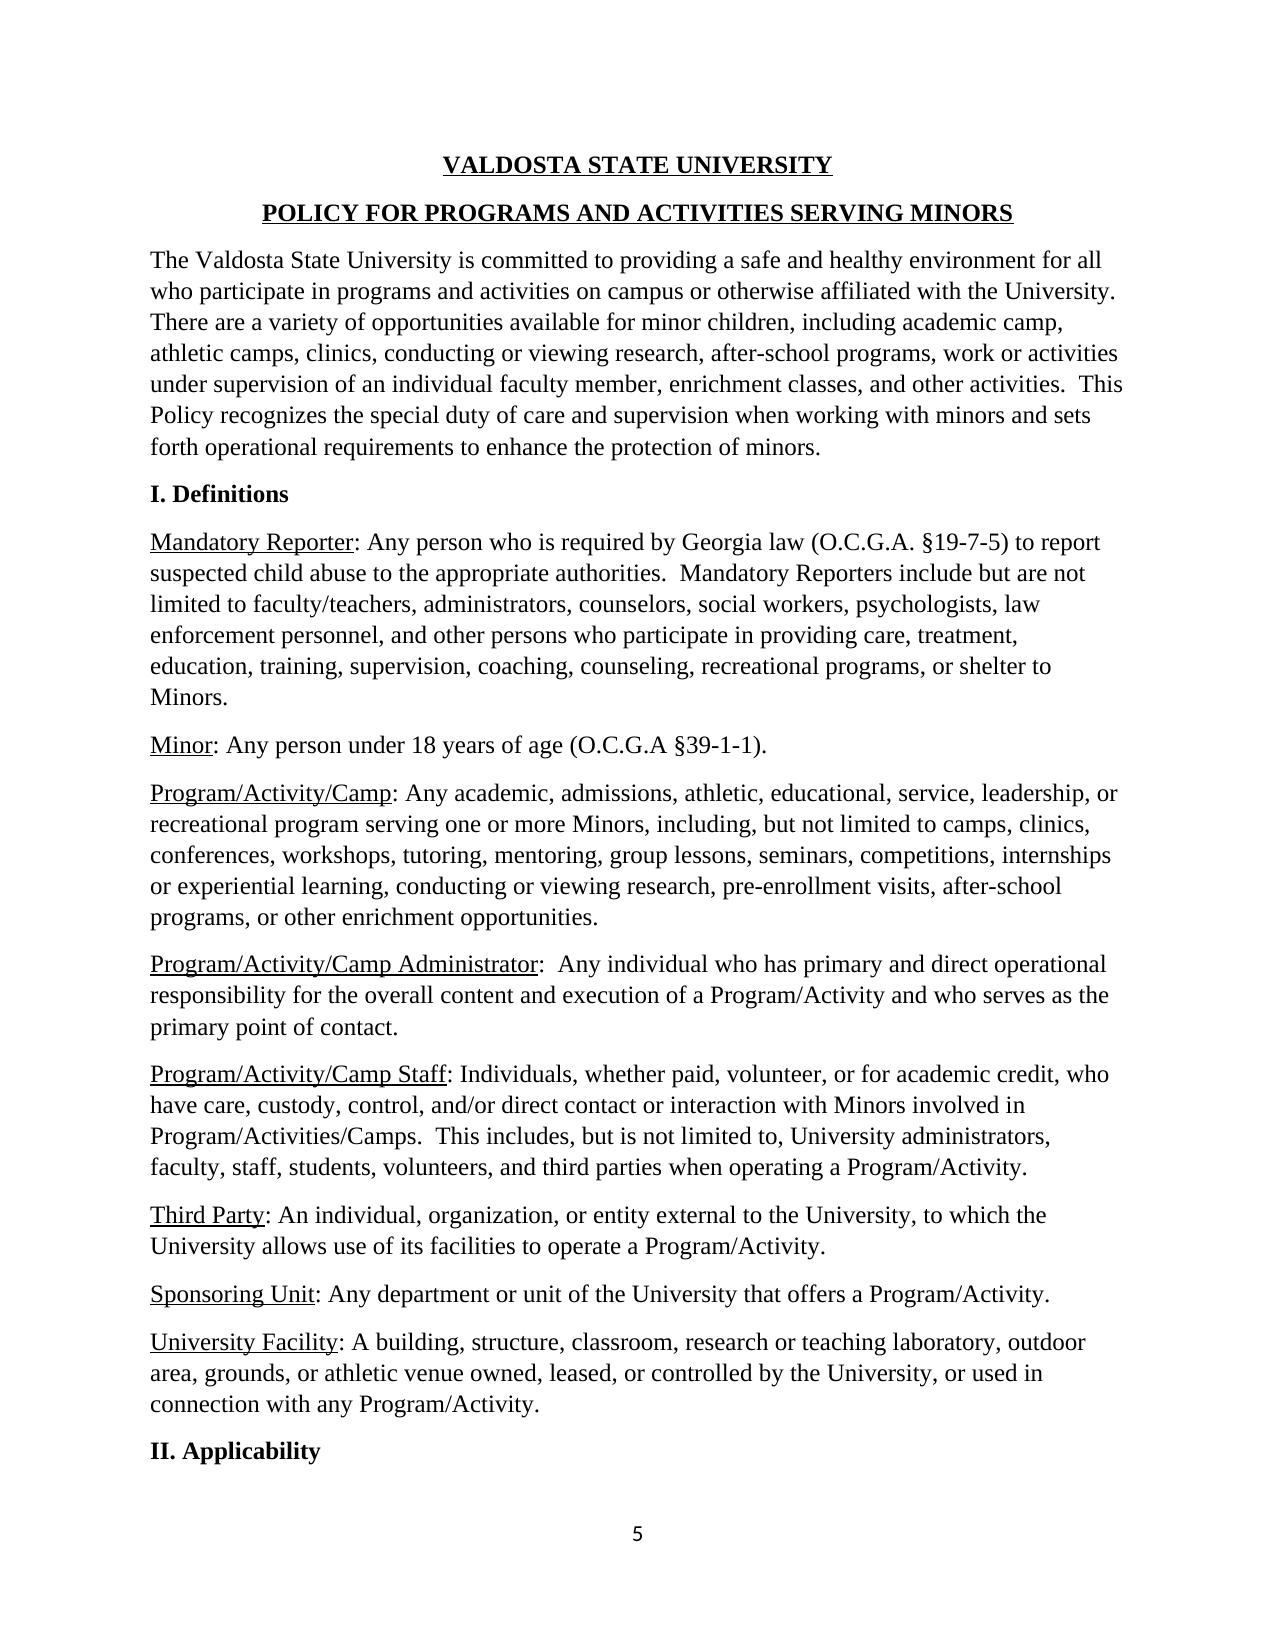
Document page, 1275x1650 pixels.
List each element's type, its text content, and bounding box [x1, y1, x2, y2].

text Program/Activity/Camp: Any academic, admissions, athletic, educational, service, leadership, or recreational program serving one or more Minors, including, but not limited to camps, clinics, conferences, workshops, tutoring, mentoring, group lessons, seminars, competitions, internships or experiential learning, conducting or viewing research, pre-enrollment visits, after-school programs, or other enrichment opportunities. [150, 778, 1125, 931]
text Sponsoring Unit: Any department or unit of the University that offers a Program/Activity. [150, 1279, 1125, 1308]
text Third Party: An individual, organization, or entity external to the University, to which the University allows use of its facilities to operate a Program/Activity. [150, 1200, 1125, 1260]
text I. Definitions [150, 479, 1125, 508]
text POLICY FOR PROGRAMS AND ACTIVITIES SERVING MINORS [150, 198, 1125, 226]
text VALDOSTA STATE UNIVERSITY [150, 150, 1125, 179]
text Program/Activity/Camp Administrator: Any individual who has primary and direct operational responsibility for the overall content and execution of a Program/Activity and who serves as the primary point of contact. [150, 949, 1125, 1040]
text The Valdosta State University is committed to providing a safe and healthy environment for all who participate in programs and activities on campus or otherwise affiliated with the University. There are a variety of opportunities available for minor children, including academic camp, athletic camps, clinics, conducting or viewing research, after-school programs, work or activities under supervision of an individual faculty member, enrichment classes, and other activities. This Policy recognizes the special duty of care and supervision when working with minors and sets forth operational requirements to enhance the protection of minors. [150, 245, 1125, 460]
text University Facility: A building, structure, classroom, research or teaching laboratory, outdoor area, grounds, or athletic venue owned, leased, or controlled by the University, or used in connection with any Program/Activity. [150, 1327, 1125, 1417]
text Minor: Any person under 18 years of age (O.C.G.A §39-1-1). [150, 730, 1125, 759]
text Program/Activity/Camp Staff: Individuals, whether paid, volunteer, or for academic credit, who have care, custody, control, and/or direct contact or interaction with Minors involved in Program/Activities/Camps. This includes, but is not limited to, University administrators, faculty, staff, students, volunteers, and third parties when operating a Program/Activity. [150, 1059, 1125, 1181]
text II. Applicability [150, 1436, 1125, 1465]
text Mandatory Reporter: Any person who is required by Georgia law (O.C.G.A. §19-7-5) to report suspected child abuse to the appropriate authorities. Mandatory Reporters include but are not limited to faculty/teachers, administrators, counselors, social workers, psychologists, law enforcement personnel, and other persons who participate in providing care, treatment, education, training, supervision, coaching, counseling, recreational programs, or shelter to Minors. [150, 527, 1125, 711]
